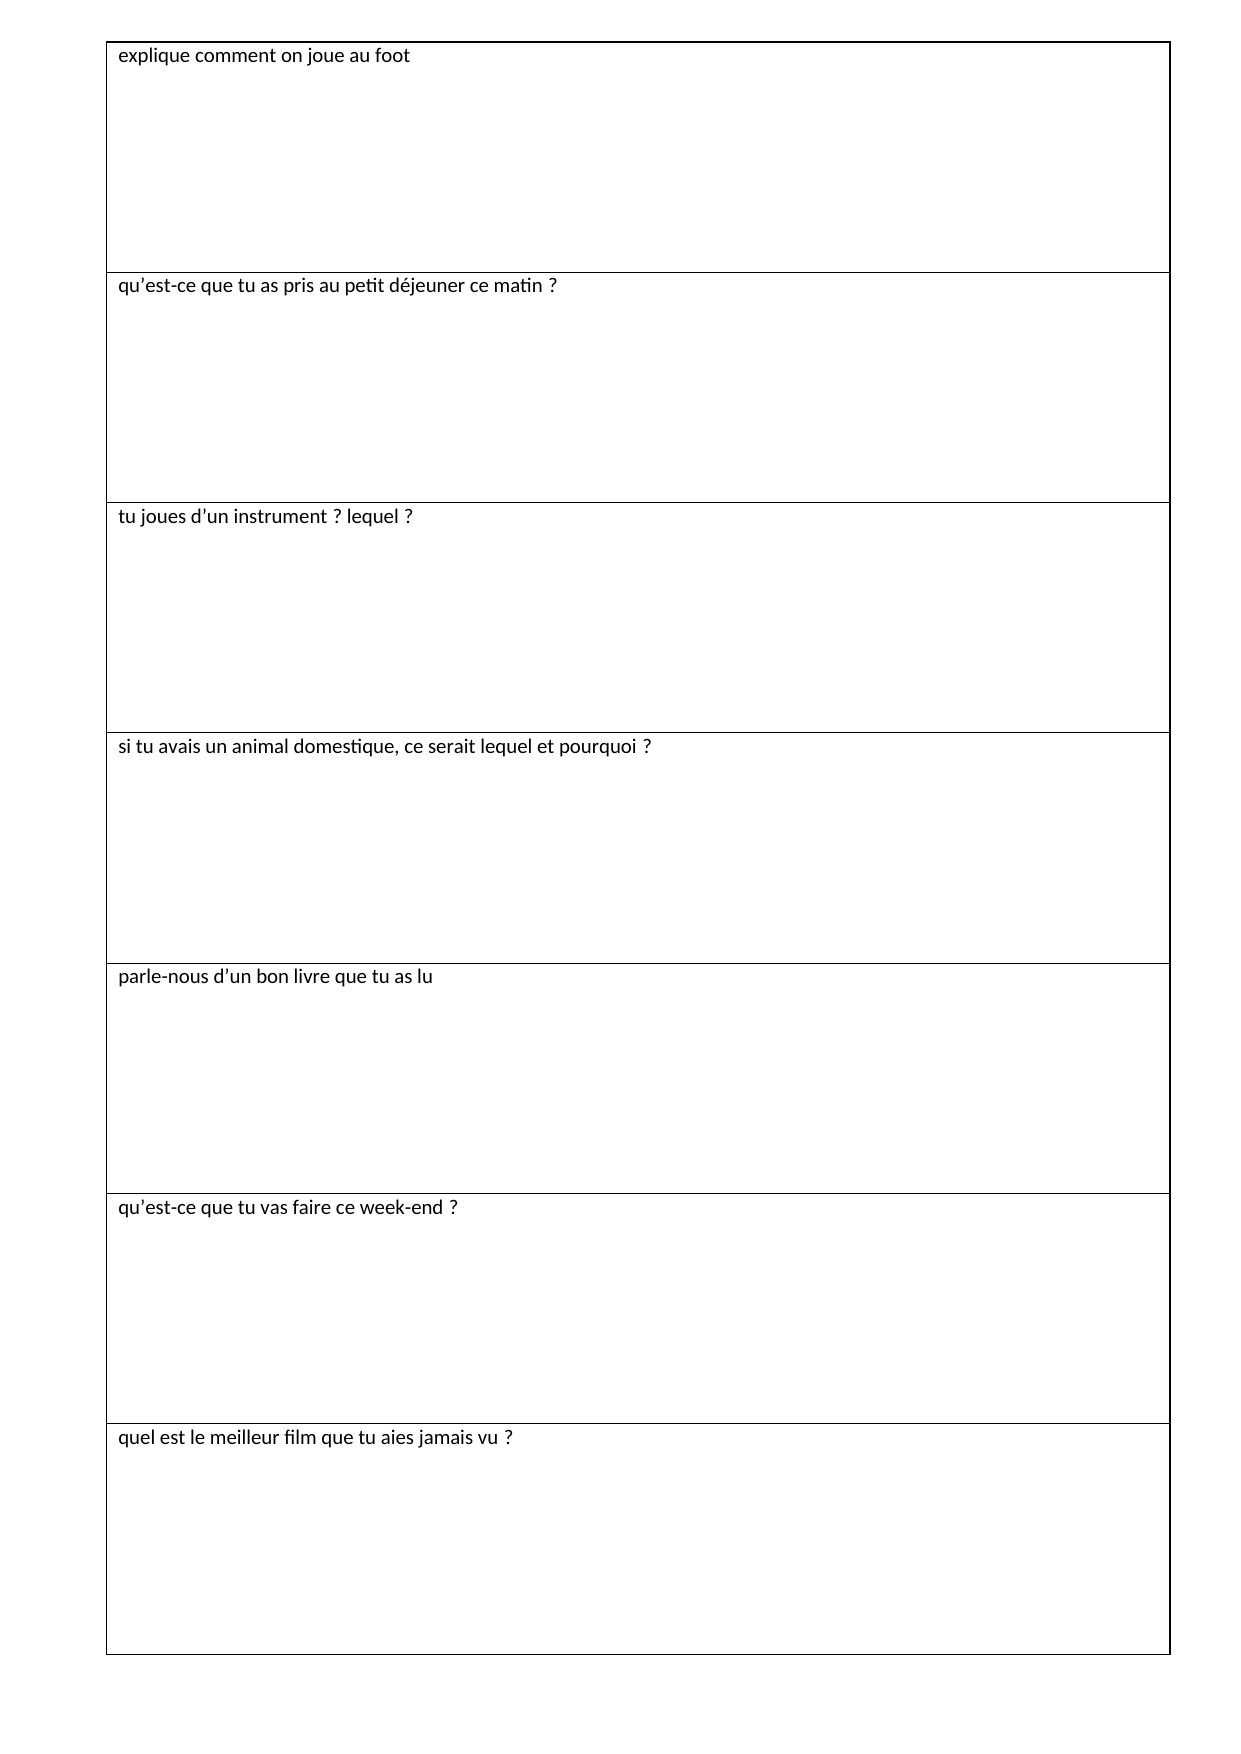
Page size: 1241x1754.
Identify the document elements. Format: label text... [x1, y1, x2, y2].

table_cell [978, 964, 1169, 1193]
table_cell [978, 503, 1169, 732]
table_cell [978, 1424, 1169, 1653]
table_cell si tu avais un animal domestique, ce serait lequel et pourquoi ? [107, 733, 977, 963]
table_cell [978, 733, 1169, 963]
table_cell [978, 1194, 1169, 1423]
table_cell [978, 43, 1169, 272]
table_cell quel est le meilleur film que tu aies jamais vu ? [107, 1424, 977, 1653]
table_cell qu’est-ce que tu as pris au petit déjeuner ce matin ? [107, 273, 977, 502]
table_cell qu’est-ce que tu vas faire ce week-end ? [107, 1194, 977, 1423]
table_cell [978, 273, 1169, 502]
table_cell parle-nous d’un bon livre que tu as lu [107, 964, 977, 1193]
table_cell tu joues d’un instrument ? lequel ? [107, 503, 977, 732]
table_cell explique comment on joue au foot [107, 43, 977, 272]
